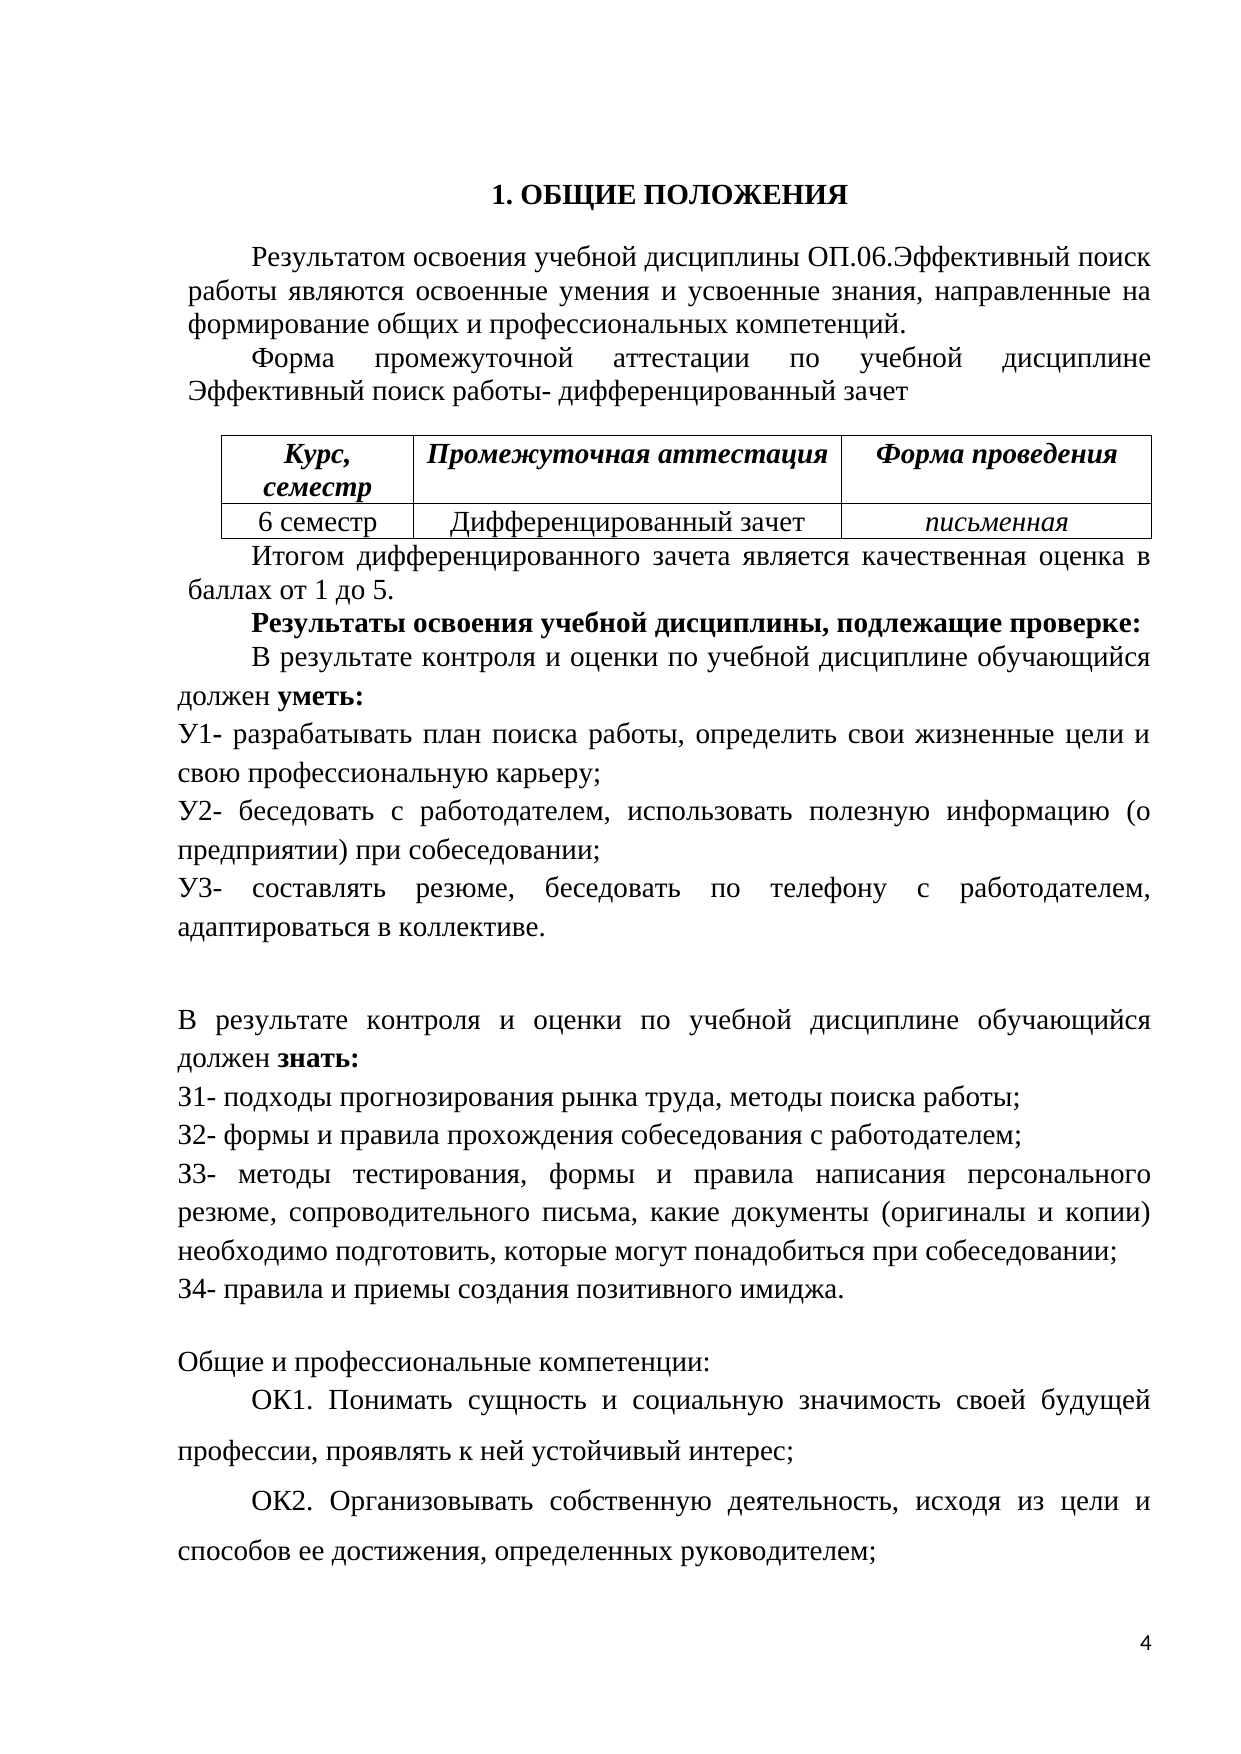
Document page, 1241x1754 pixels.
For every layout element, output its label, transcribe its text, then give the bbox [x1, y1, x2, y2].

text З2- формы и правила прохождения собеседования с работодателем; [177, 1117, 1152, 1151]
table_cell 6 семестр [222, 504, 413, 537]
table_header Курс, семестр [222, 436, 413, 503]
text З4- правила и приемы создания позитивного имиджа. [177, 1272, 1152, 1305]
table_cell Дифференцированный зачет [414, 504, 841, 537]
text Результаты освоения учебной дисциплины, подлежащие проверке: [188, 606, 1152, 639]
text У1- разрабатывать план поиска работы, определить свои жизненные цели и свою профессиональную карьеру; [177, 716, 1152, 788]
text У3- составлять резюме, беседовать по телефону с работодателем, адаптироваться в коллективе. [177, 870, 1152, 942]
text З1- подходы прогнозирования рынка труда, методы поиска работы; [177, 1079, 1152, 1112]
table_header Форма проведения [842, 436, 1151, 503]
table_cell письменная [842, 504, 1151, 537]
text З3- методы тестирования, формы и правила написания персонального резюме, сопроводительного письма, какие документы (оригиналы и копии) необходимо подготовить, которые могут понадобиться при собеседовании; [177, 1156, 1152, 1267]
text В результате контроля и оценки по учебной дисциплине обучающийся должен уметь: [177, 639, 1152, 711]
text ОК1. Понимать сущность и социальную значимость своей будущей профессии, проявлять к ней устойчивый интерес; [177, 1382, 1152, 1466]
text В результате контроля и оценки по учебной дисциплине обучающийся должен знать: [177, 1002, 1152, 1074]
text Результатом освоения учебной дисциплины ОП.06.Эффективный поиск работы являются освоенные умения и усвоенные знания, направленные на формирование общих и профессиональных компетенций. [188, 239, 1152, 340]
text У2- беседовать с работодателем, использовать полезную информацию (о предприятии) при собеседовании; [177, 793, 1152, 865]
text Общие и профессиональные компетенции: [177, 1344, 1152, 1377]
text ОК2. Организовывать собственную деятельность, исходя из цели и способов ее достижения, определенных руководителем; [177, 1483, 1152, 1567]
text 1. Общие положения [188, 177, 1152, 211]
text Итогом дифференцированного зачета является качественная оценка в баллах от 1 до 5. [188, 538, 1152, 606]
table_header Промежуточная аттестация [414, 436, 841, 503]
text Форма промежуточной аттестации по учебной дисциплине Эффективный поиск работы- дифференцированный зачет [188, 340, 1152, 407]
